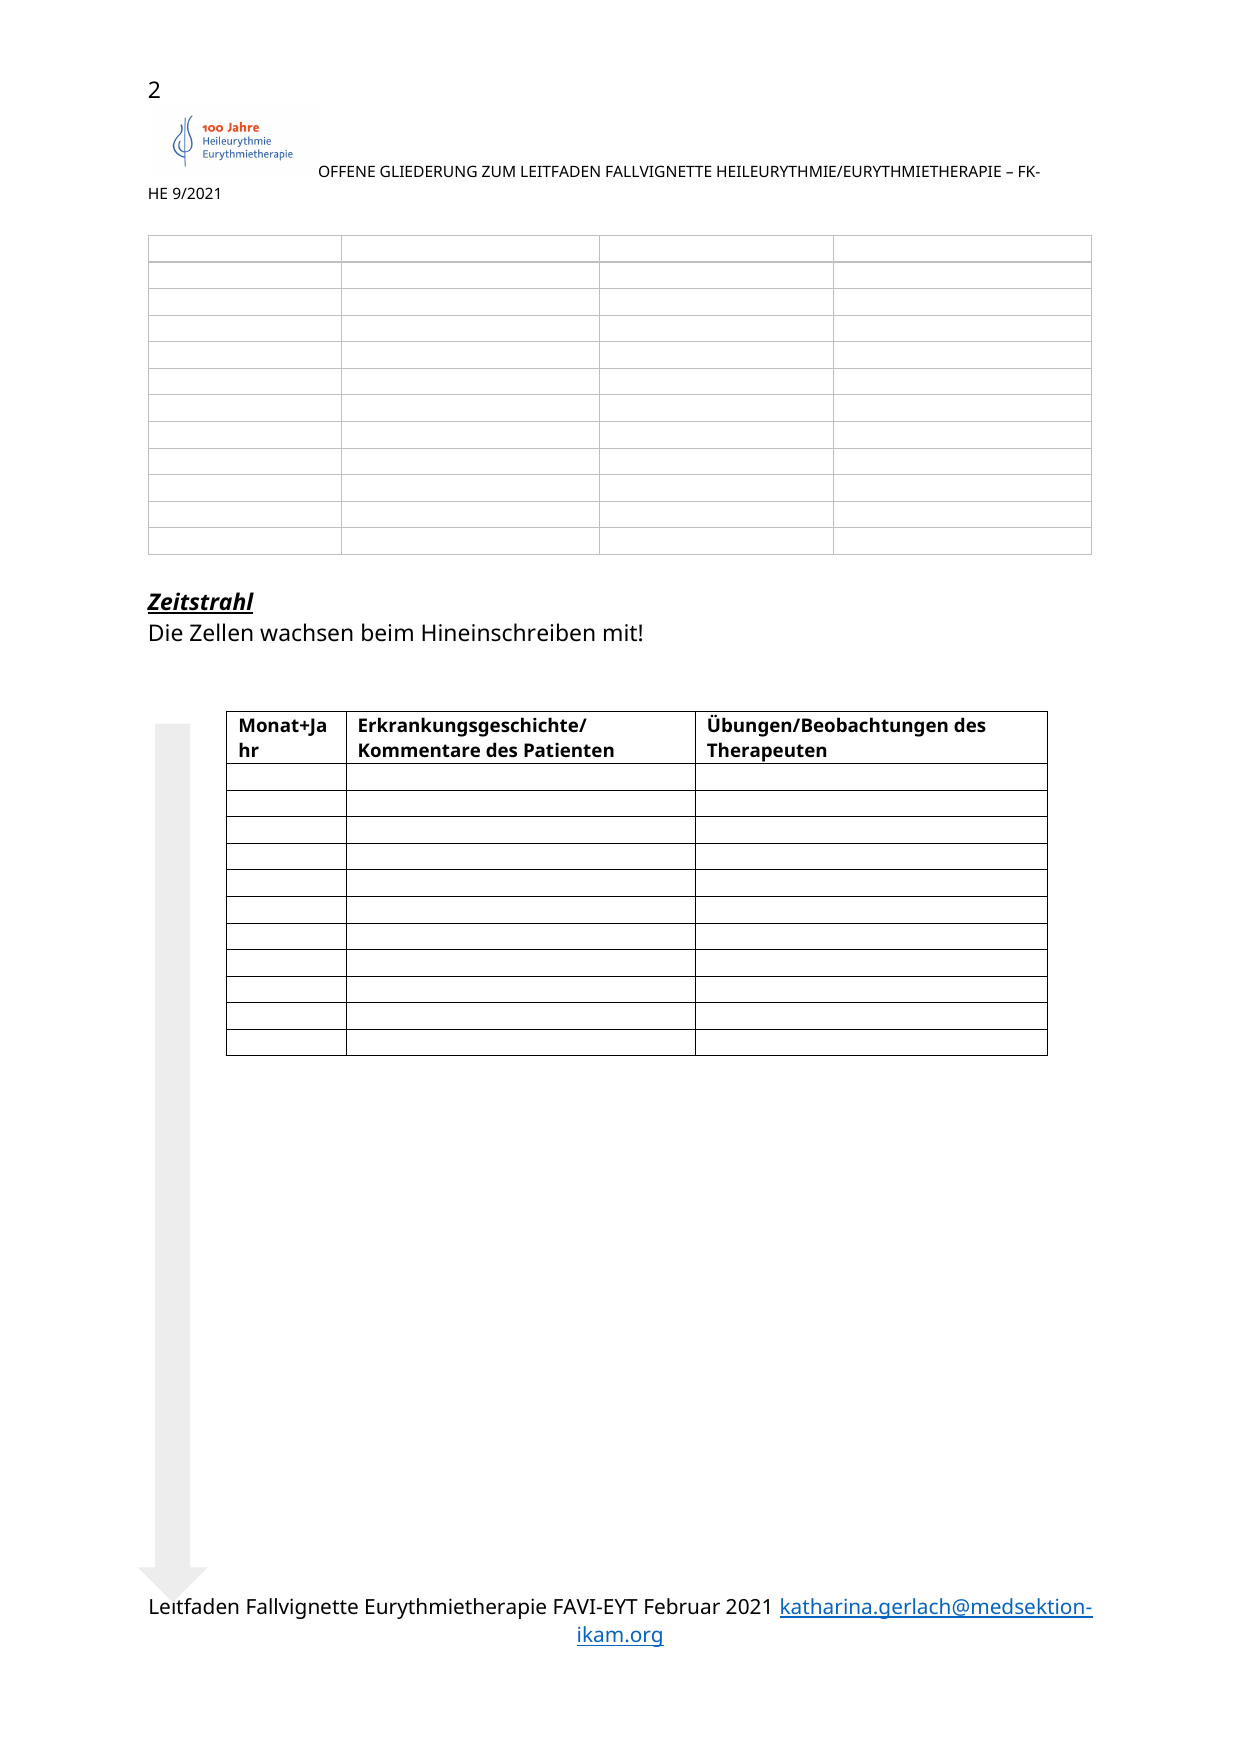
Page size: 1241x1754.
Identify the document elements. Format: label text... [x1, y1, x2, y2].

table_cell [834, 263, 1091, 288]
table_cell [149, 502, 341, 527]
table_cell [600, 395, 833, 421]
text Die Zellen wachsen beim Hineinschreiben mit! [148, 617, 1093, 648]
table_cell [342, 502, 599, 527]
table_cell [227, 924, 346, 949]
table_cell [149, 475, 341, 501]
table_cell [600, 369, 833, 394]
table_cell [834, 449, 1091, 474]
table_cell [347, 924, 695, 949]
table_cell [834, 369, 1091, 394]
table_cell [834, 528, 1091, 554]
table_cell [347, 897, 695, 922]
table_cell [600, 342, 833, 368]
table_cell [342, 263, 599, 288]
table_cell [347, 764, 695, 789]
table_cell [342, 316, 599, 341]
table_cell [600, 475, 833, 501]
table_cell [149, 369, 341, 394]
table_cell [149, 422, 341, 447]
table_cell [227, 1003, 346, 1029]
table_cell [227, 764, 346, 789]
table_cell [600, 316, 833, 341]
table_cell [227, 897, 346, 922]
table_cell [227, 817, 346, 843]
table_cell [834, 395, 1091, 421]
table_cell [347, 1003, 695, 1029]
table_cell [149, 528, 341, 554]
table_cell [227, 870, 346, 896]
table_cell [347, 977, 695, 1002]
table_cell [834, 475, 1091, 501]
table_cell [342, 236, 599, 261]
table_cell [149, 449, 341, 474]
text Zeitstrahl [148, 586, 1093, 617]
table_cell [342, 395, 599, 421]
table_cell [227, 977, 346, 1002]
table_cell [347, 1030, 695, 1055]
table_cell [347, 791, 695, 816]
table_cell [149, 289, 341, 314]
table_cell [149, 316, 341, 341]
table_cell [696, 870, 1047, 896]
table_cell [600, 236, 833, 261]
table_header Erkrankungsgeschichte/ Kommentare des Patienten [347, 712, 695, 763]
table_cell [347, 844, 695, 869]
table_cell [834, 289, 1091, 314]
table_cell [696, 1003, 1047, 1029]
table_cell [696, 1030, 1047, 1055]
table_cell [696, 977, 1047, 1002]
table_cell [149, 236, 341, 261]
table_cell [834, 316, 1091, 341]
table_cell [347, 817, 695, 843]
table_cell [227, 950, 346, 976]
table_cell [696, 817, 1047, 843]
table_cell [696, 844, 1047, 869]
table_cell [600, 422, 833, 447]
table_cell [347, 950, 695, 976]
table_cell [696, 950, 1047, 976]
table_cell [834, 502, 1091, 527]
table_cell [834, 342, 1091, 368]
table_cell [342, 422, 599, 447]
table_cell [600, 263, 833, 288]
table_cell [696, 764, 1047, 789]
table_cell [600, 528, 833, 554]
table_cell [600, 502, 833, 527]
table_cell [342, 342, 599, 368]
table_cell [227, 791, 346, 816]
picture [147, 105, 318, 178]
table_cell [149, 342, 341, 368]
table_header Monat+Jahr [227, 712, 346, 763]
table_cell [696, 897, 1047, 922]
table_cell [342, 289, 599, 314]
table_cell [342, 475, 599, 501]
table_cell [600, 449, 833, 474]
table_cell [342, 528, 599, 554]
table_cell [149, 395, 341, 421]
table_cell [227, 844, 346, 869]
table_cell [696, 791, 1047, 816]
table_cell [696, 924, 1047, 949]
table_cell [600, 289, 833, 314]
table_cell [342, 449, 599, 474]
table_cell [227, 1030, 346, 1055]
table_header Übungen/Beobachtungen des Therapeuten [696, 712, 1047, 763]
table_cell [347, 870, 695, 896]
table_cell [342, 369, 599, 394]
table_cell [834, 422, 1091, 447]
table_cell [149, 263, 341, 288]
table_cell [834, 236, 1091, 261]
